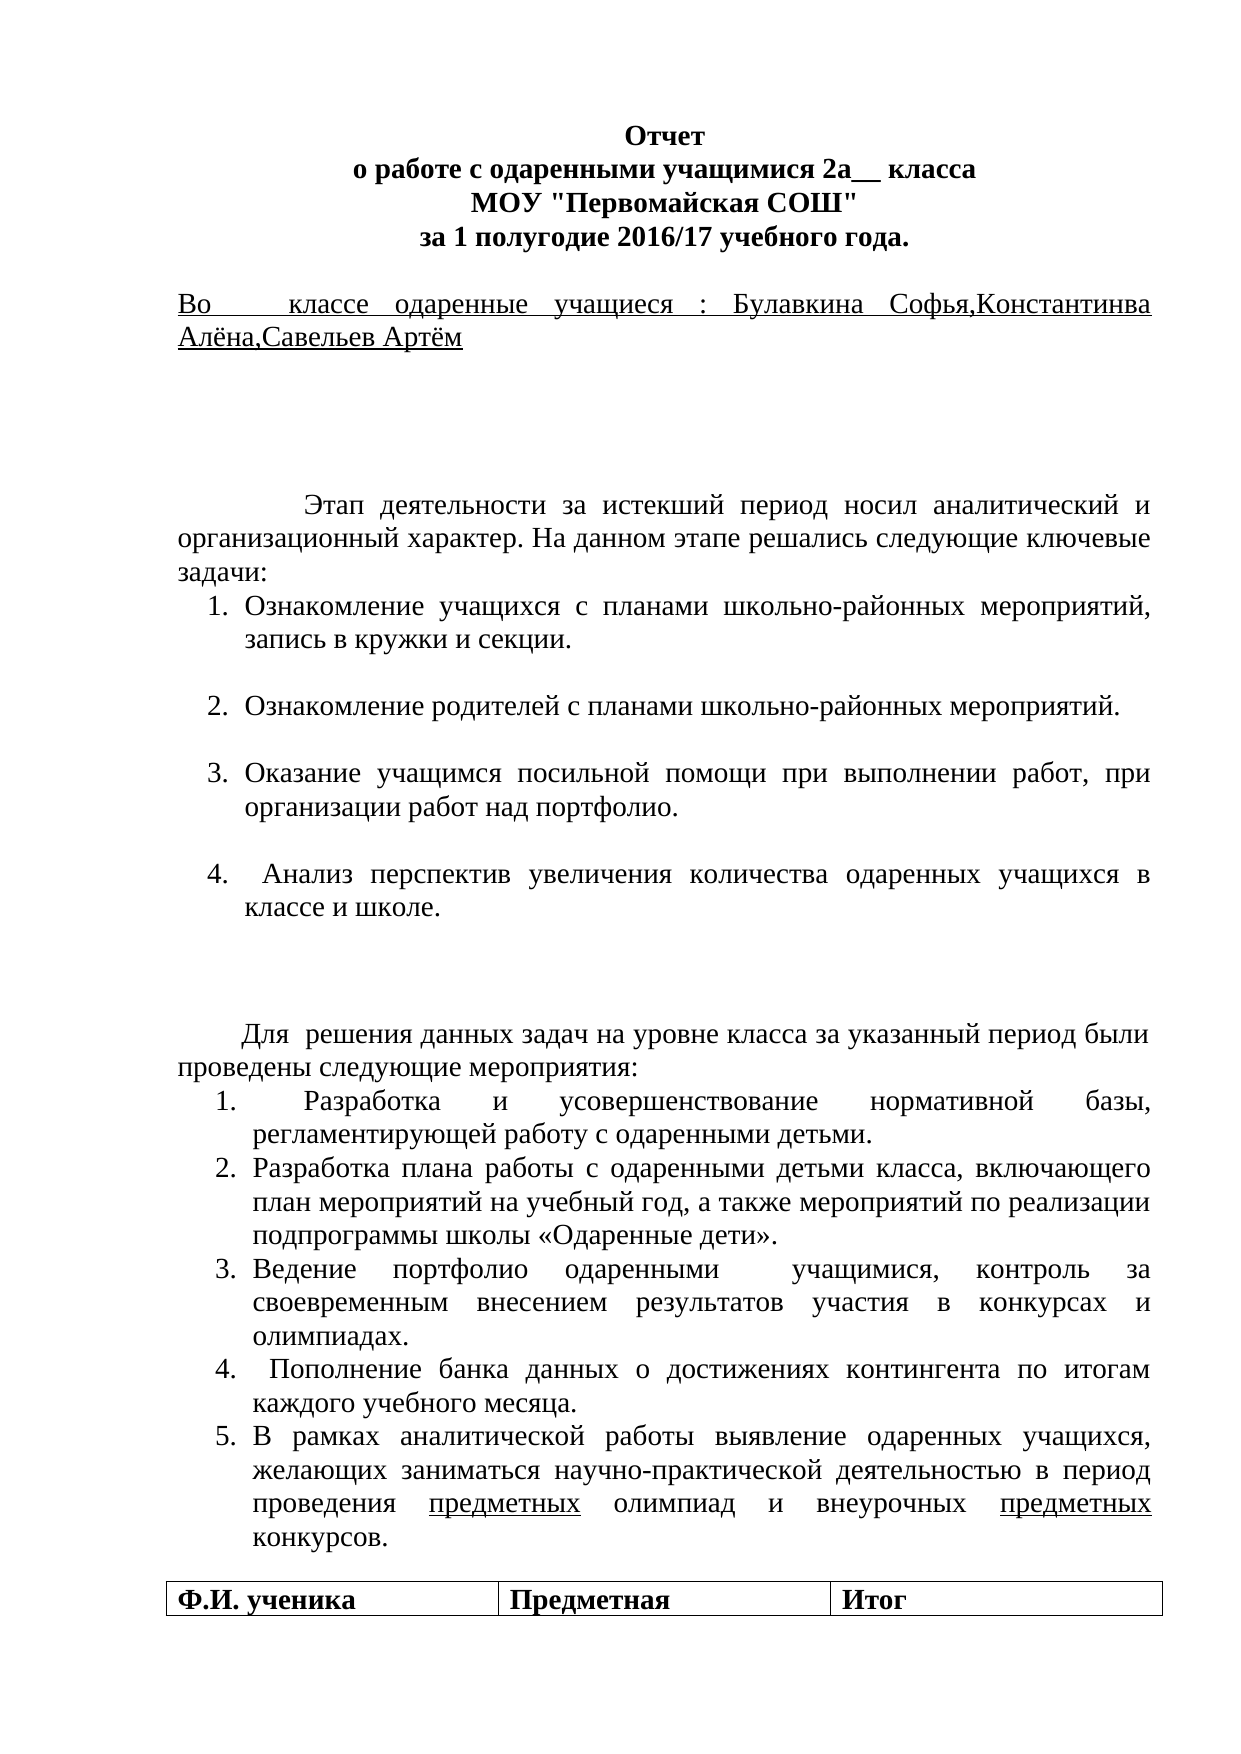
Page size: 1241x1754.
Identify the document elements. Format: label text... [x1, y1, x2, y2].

list Ознакомление учащихся с планами школьно-районных мероприятий, запись в кружки и секции. [207, 588, 1152, 655]
text Во классе одаренные учащиеся : Булавкина Софья,Константинва Алёна,Савельев Артём [177, 286, 1152, 315]
list Пополнение банка данных о достижениях контингента по итогам каждого учебного месяца. [215, 1351, 1152, 1418]
text Во классе одаренные учащиеся : Булавкина Софья,Константинва Алёна,Савельев Артём [177, 316, 1152, 353]
text за 1 полугодие 2016/17 учебного года. [177, 219, 1152, 252]
list Разработка и усовершенствование нормативной базы, регламентирующей работу с одаренными детьми. [215, 1083, 1152, 1150]
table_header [831, 1582, 1162, 1615]
list В рамках аналитической работы выявление одаренных учащихся, желающих заниматься научно-практической деятельностью в период проведения предметных олимпиад и внеурочных предметных конкурсов. [215, 1418, 1152, 1553]
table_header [499, 1582, 830, 1615]
text Отчет [177, 118, 1152, 152]
list Оказание учащимся посильной помощи при выполнении работ, при организации работ над портфолио. [207, 755, 1152, 822]
text МОУ "Первомайская СОШ" [177, 185, 1152, 219]
list Разработка плана работы с одаренными детьми класса, включающего план мероприятий на учебный год, а также мероприятий по реализации подпрограммы школы «Одаренные дети». [215, 1150, 1152, 1251]
list Анализ перспектив увеличения количества одаренных учащихся в классе и школе. [207, 856, 1152, 923]
text о работе с одаренными учащимися 2а__ класса [177, 152, 1152, 185]
table_header Ф.И. ученика [167, 1582, 498, 1615]
text Этап деятельности за истекший период носил аналитический и организационный характер. На данном этапе решались следующие ключевые задачи: [177, 487, 1152, 588]
text Для решения данных задач на уровне класса за указанный период были проведены следующие мероприятия: [177, 1016, 1152, 1083]
list Ведение портфолио одаренными учащимися, контроль за своевременным внесением результатов участия в конкурсах и олимпиадах. [215, 1251, 1152, 1351]
list Ознакомление родителей с планами школьно-районных мероприятий. [207, 688, 1152, 722]
